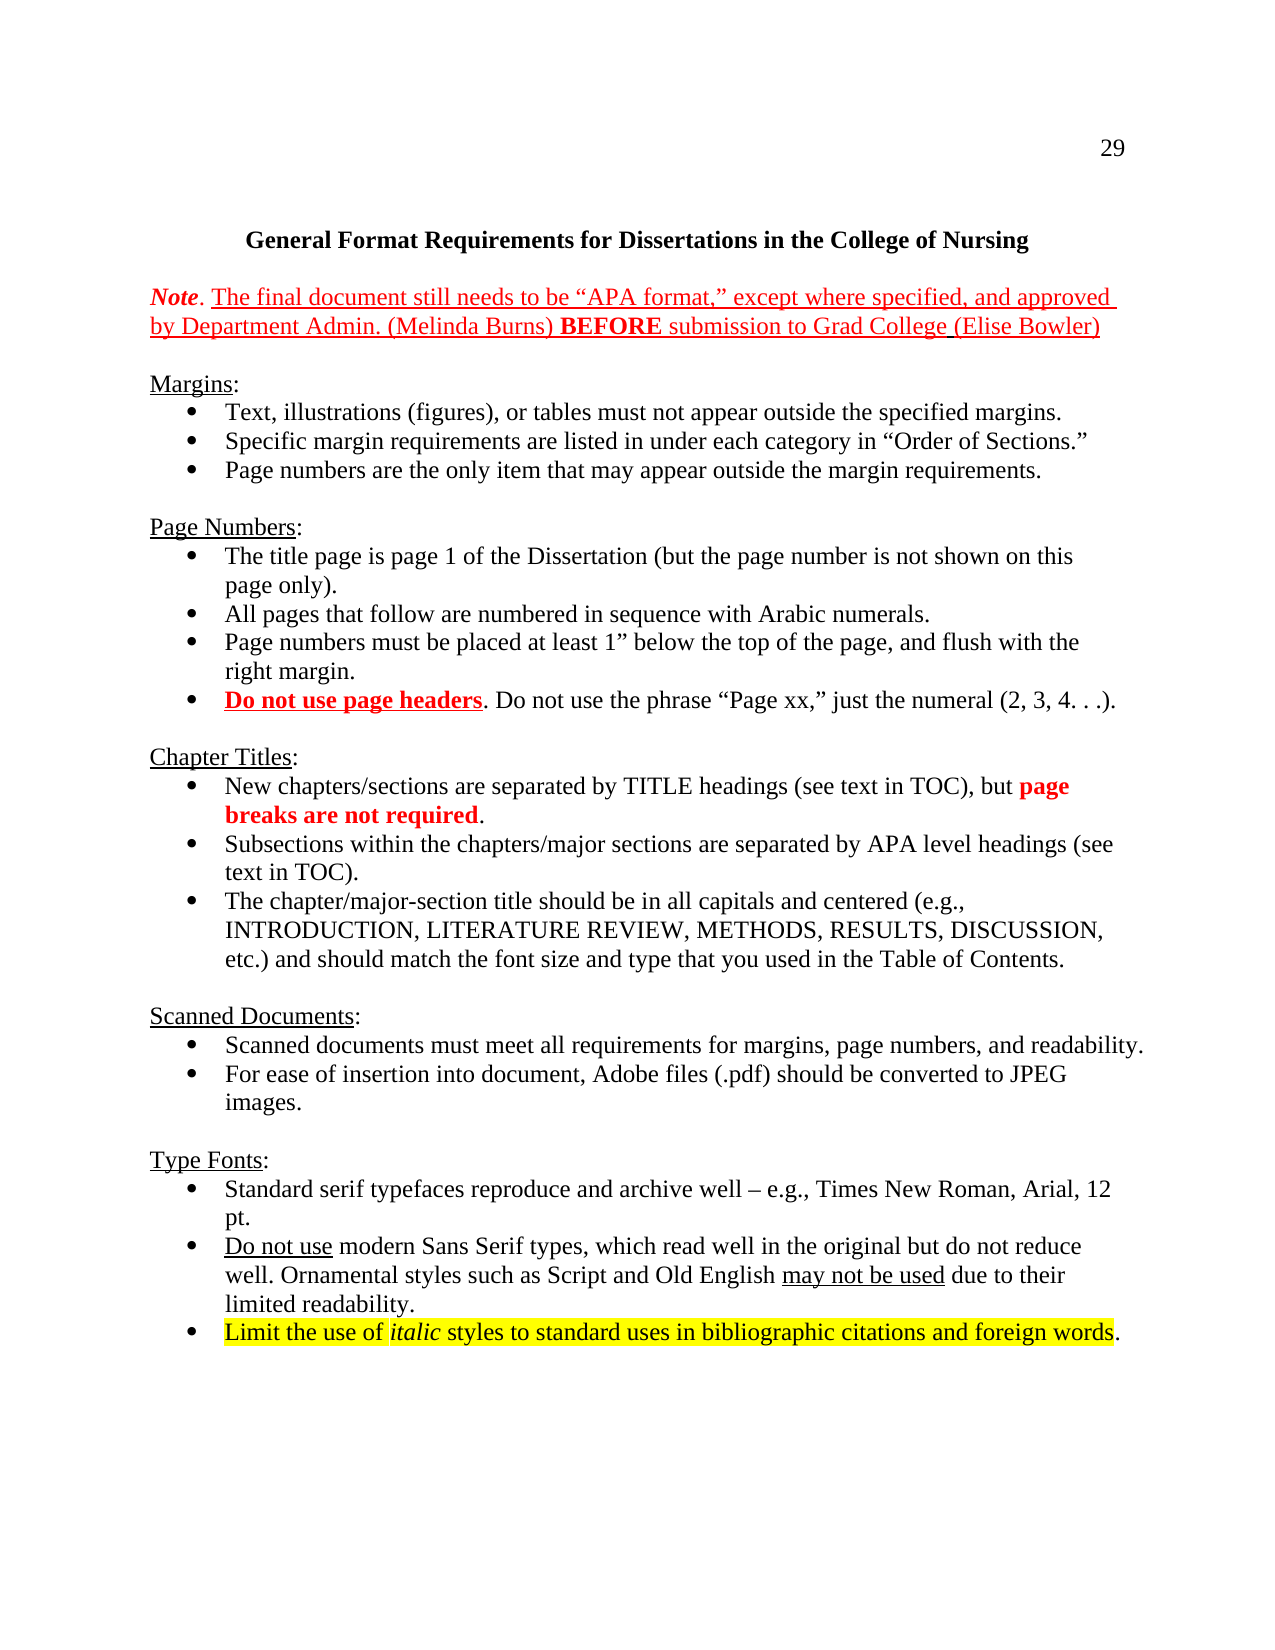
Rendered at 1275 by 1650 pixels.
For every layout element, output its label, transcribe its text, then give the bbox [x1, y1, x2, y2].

list The chapter/major-section title should be in all capitals and centered (e.g., INTRODUCTION, LITERATURE REVIEW, METHODS, RESULTS, DISCUSSION, etc.) and should match the font size and type that you used in the Table of Contents. [187, 886, 1125, 972]
list Scanned documents must meet all requirements for margins, page numbers, and readability. [187, 1030, 1153, 1059]
list For ease of insertion into document, Adobe files (.pdf) should be converted to JPEG images. [187, 1059, 1125, 1116]
list Text, illustrations (figures), or tables must not appear outside the specified margins. [187, 397, 1125, 426]
list Do not use page headers. Do not use the phrase “Page xx,” just the numeral (2, 3, 4. . .). [187, 685, 1125, 714]
text Note. The final document still needs to be “ format,” except where specified, and approved by Department Admin. (Melinda Burns) before submission to Grad College (Elise Bowler) [150, 282, 1125, 340]
text General Format Requirements for Dissertations in the College of Nursing [149, 225, 1125, 254]
text Type Fonts: [149, 1145, 1125, 1174]
text Margins: [149, 369, 1125, 397]
text Scanned Documents: [149, 1001, 1125, 1030]
list Page numbers must be placed at least 1” below the top of the page, and flush with the right margin. [187, 627, 1125, 685]
list Standard serif typefaces reproduce and archive well – e.g., Times New Roman, Arial, 12 pt. [187, 1174, 1125, 1231]
list New chapters/sections are separated by TITLE headings (see text in TOC), but page breaks are not required. [187, 771, 1125, 829]
list Subsections within the chapters/major sections are separated by APA level headings (see text in TOC). [187, 829, 1144, 886]
list Do not use modern Sans Serif types, which read well in the original but do not reduce well. Ornamental styles such as Script and Old English may not be used due to their limited readability. [187, 1231, 1125, 1317]
text Page Numbers: [149, 512, 1125, 541]
text Chapter Titles: [149, 742, 1125, 771]
list All pages that follow are numbered in sequence with Arabic numerals. [187, 599, 1125, 627]
list The title page is page 1 of the Dissertation (but the page number is not shown on this page only). [187, 541, 1125, 599]
list Specific margin requirements are listed in under each category in “Order of Sections.” [187, 426, 1125, 455]
list Page numbers are the only item that may appear outside the margin requirements. [187, 455, 1125, 484]
list Limit the use of italic styles to standard uses in bibliographic citations and foreign words. [187, 1317, 1125, 1346]
